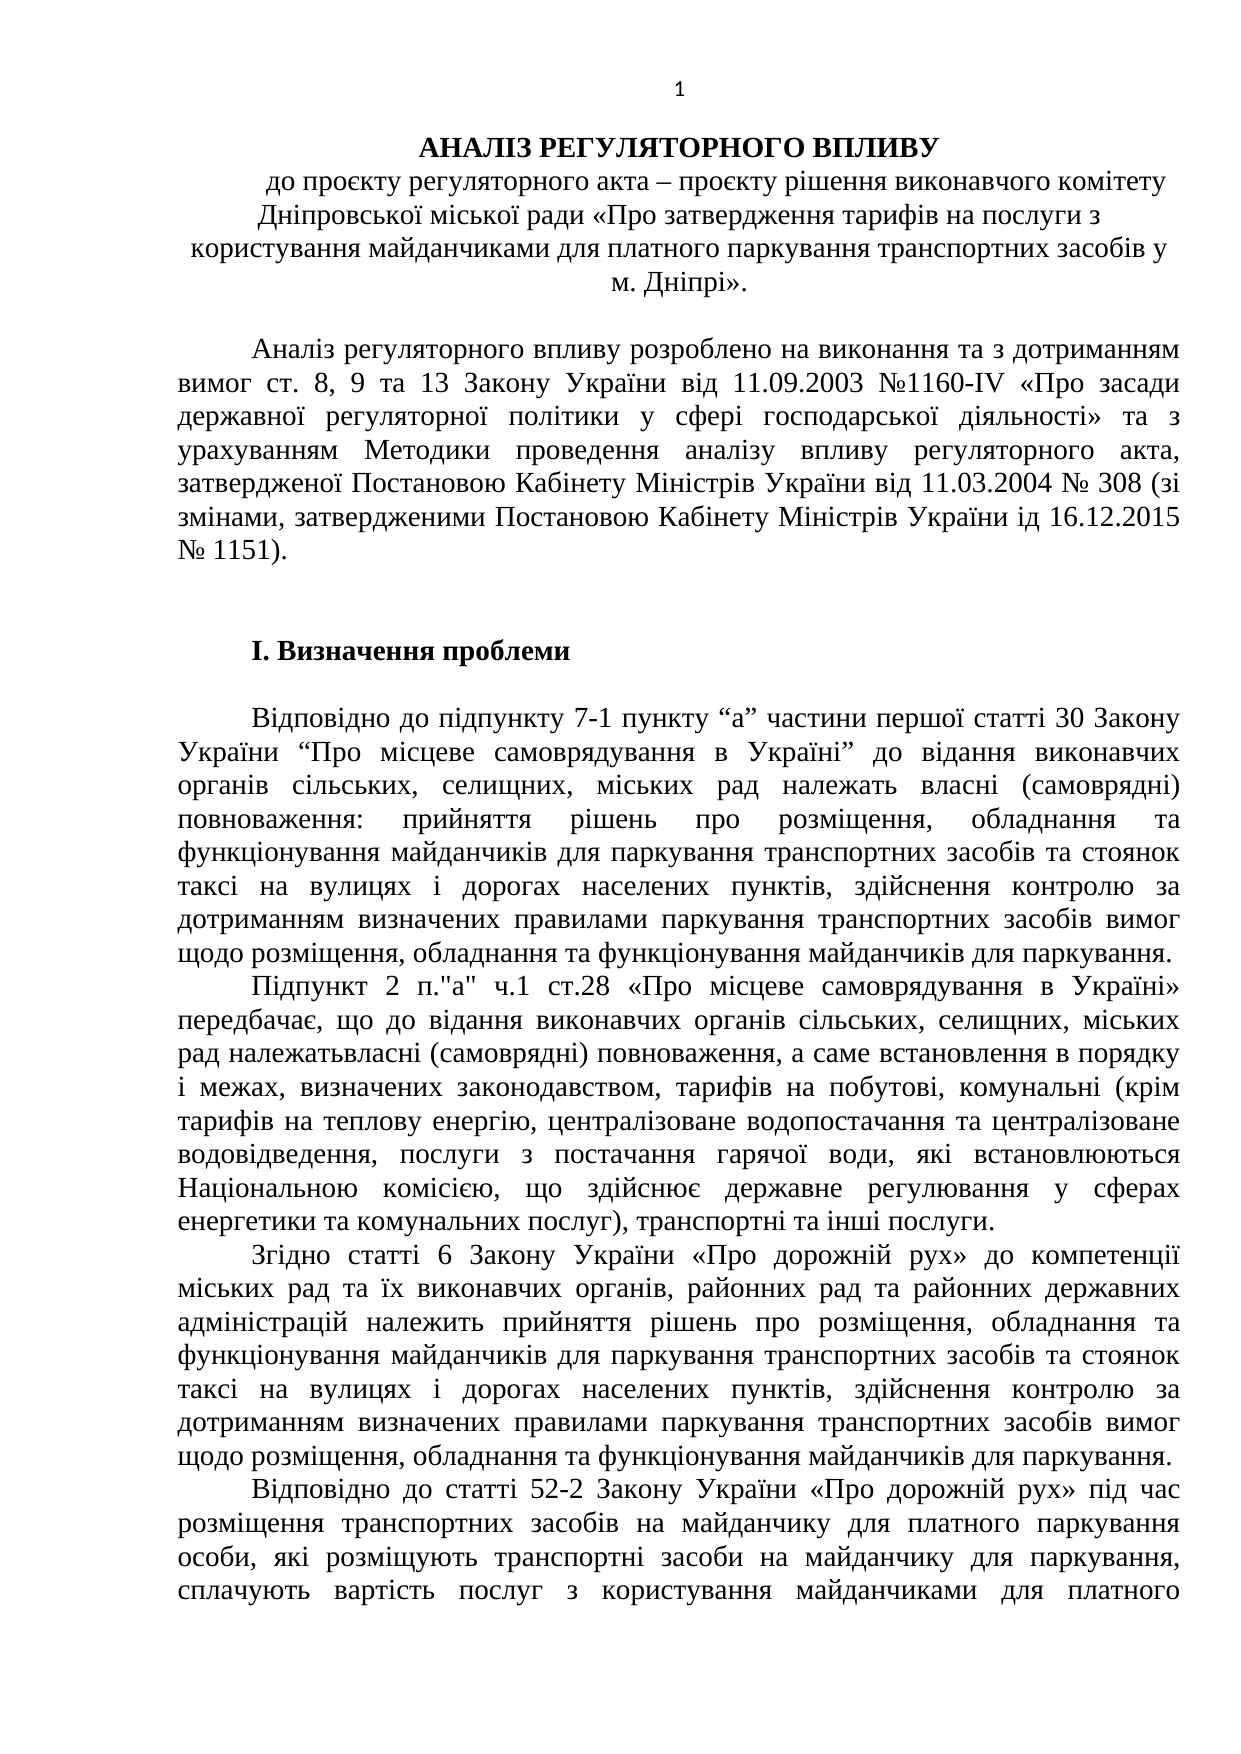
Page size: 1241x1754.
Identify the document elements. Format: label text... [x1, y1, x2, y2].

text Підпункт 2 п."а" ч.1 ст.28 «Про місцеве самоврядування в Україні» передбачає, що до відання виконавчих органів сільських, селищних, міських рад належатьвласні (самоврядні) повноваження, а саме встановлення в порядку і межах, визначених законодавством, тарифів на побутові, комунальні (крім тарифів на теплову енергію, централізоване водопостачання та централізоване водовідведення, послуги з постачання гарячої води, які встановлюються Національною комісією, що здійснює державне регулювання у сферах енергетики та комунальних послуг), транспортні та інші послуги. [177, 968, 1181, 1237]
text Відповідно до підпункту 7-1 пункту “а” частини першої статті 30 Закону України “Про місцеве самоврядування в Україні” до відання виконавчих органів сільських, селищних, міських рад належать власні (самоврядні) повноваження: прийняття рішень про розміщення, обладнання та функціонування майданчиків для паркування транспортних засобів та стоянок таксі на вулицях і дорогах населених пунктів, здійснення контролю за дотриманням визначених правилами паркування транспортних засобів вимог щодо розміщення, обладнання та функціонування майданчиків для паркування. [177, 700, 1181, 968]
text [177, 1472, 1181, 1606]
text Аналіз регуляторного впливу розроблено на виконання та з дотриманням вимог ст. 8, 9 та 13 Закону України від 11.09.2003 №1160-ІV «Про засади державної регуляторної політики у сфері господарської діяльності» та з урахуванням Методики проведення аналізу впливу регуляторного акта, затвердженої Постановою Кабінету Міністрів України від 11.03.2004 № 308 (зі змінами, затвердженими Постановою Кабінету Міністрів України ід 16.12.2015 № 1151). [177, 331, 1181, 566]
text Згідно статті 6 Закону України «Про дорожній рух» до компетенції міських рад та їх виконавчих органів, районних рад та районних державних адміністрацій належить прийняття рішень про розміщення, обладнання та функціонування майданчиків для паркування транспортних засобів та стоянок таксі на вулицях і дорогах населених пунктів, здійснення контролю за дотриманням визначених правилами паркування транспортних засобів вимог щодо розміщення, обладнання та функціонування майданчиків для паркування. [177, 1237, 1181, 1472]
text АНАЛІЗ РЕГУЛЯТОРНОГО ВПЛИВУ [177, 130, 1181, 163]
text І. Визначення проблеми [177, 633, 1181, 667]
text до проєкту регуляторного акта – проєкту рішення виконавчого комітету Дніпровської міської ради «Про затвердження тарифів на послуги з користування майданчиками для платного паркування транспортних засобів у м. Дніпрі». [177, 163, 1181, 298]
